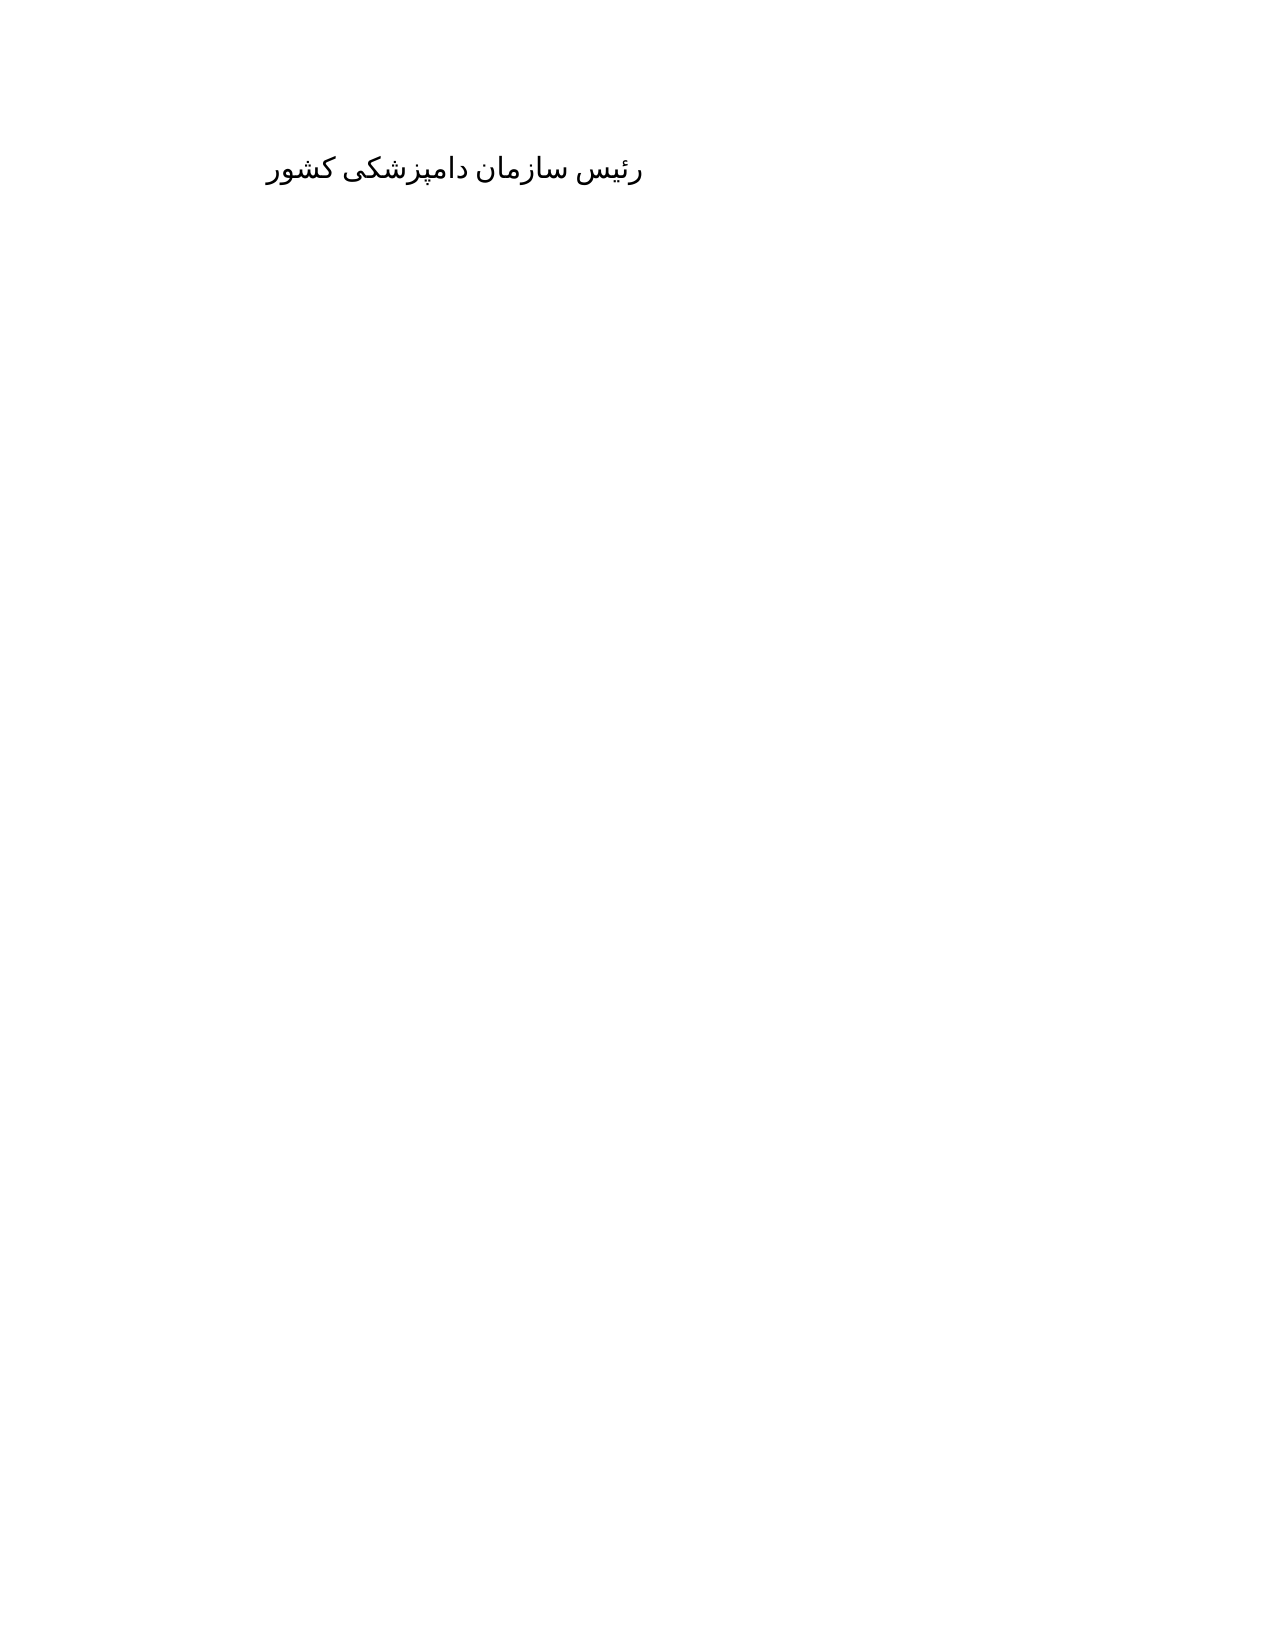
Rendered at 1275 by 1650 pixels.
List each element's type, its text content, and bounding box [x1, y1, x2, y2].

text رئیس سازمان دامپزشکی کشور [150, 150, 1125, 186]
